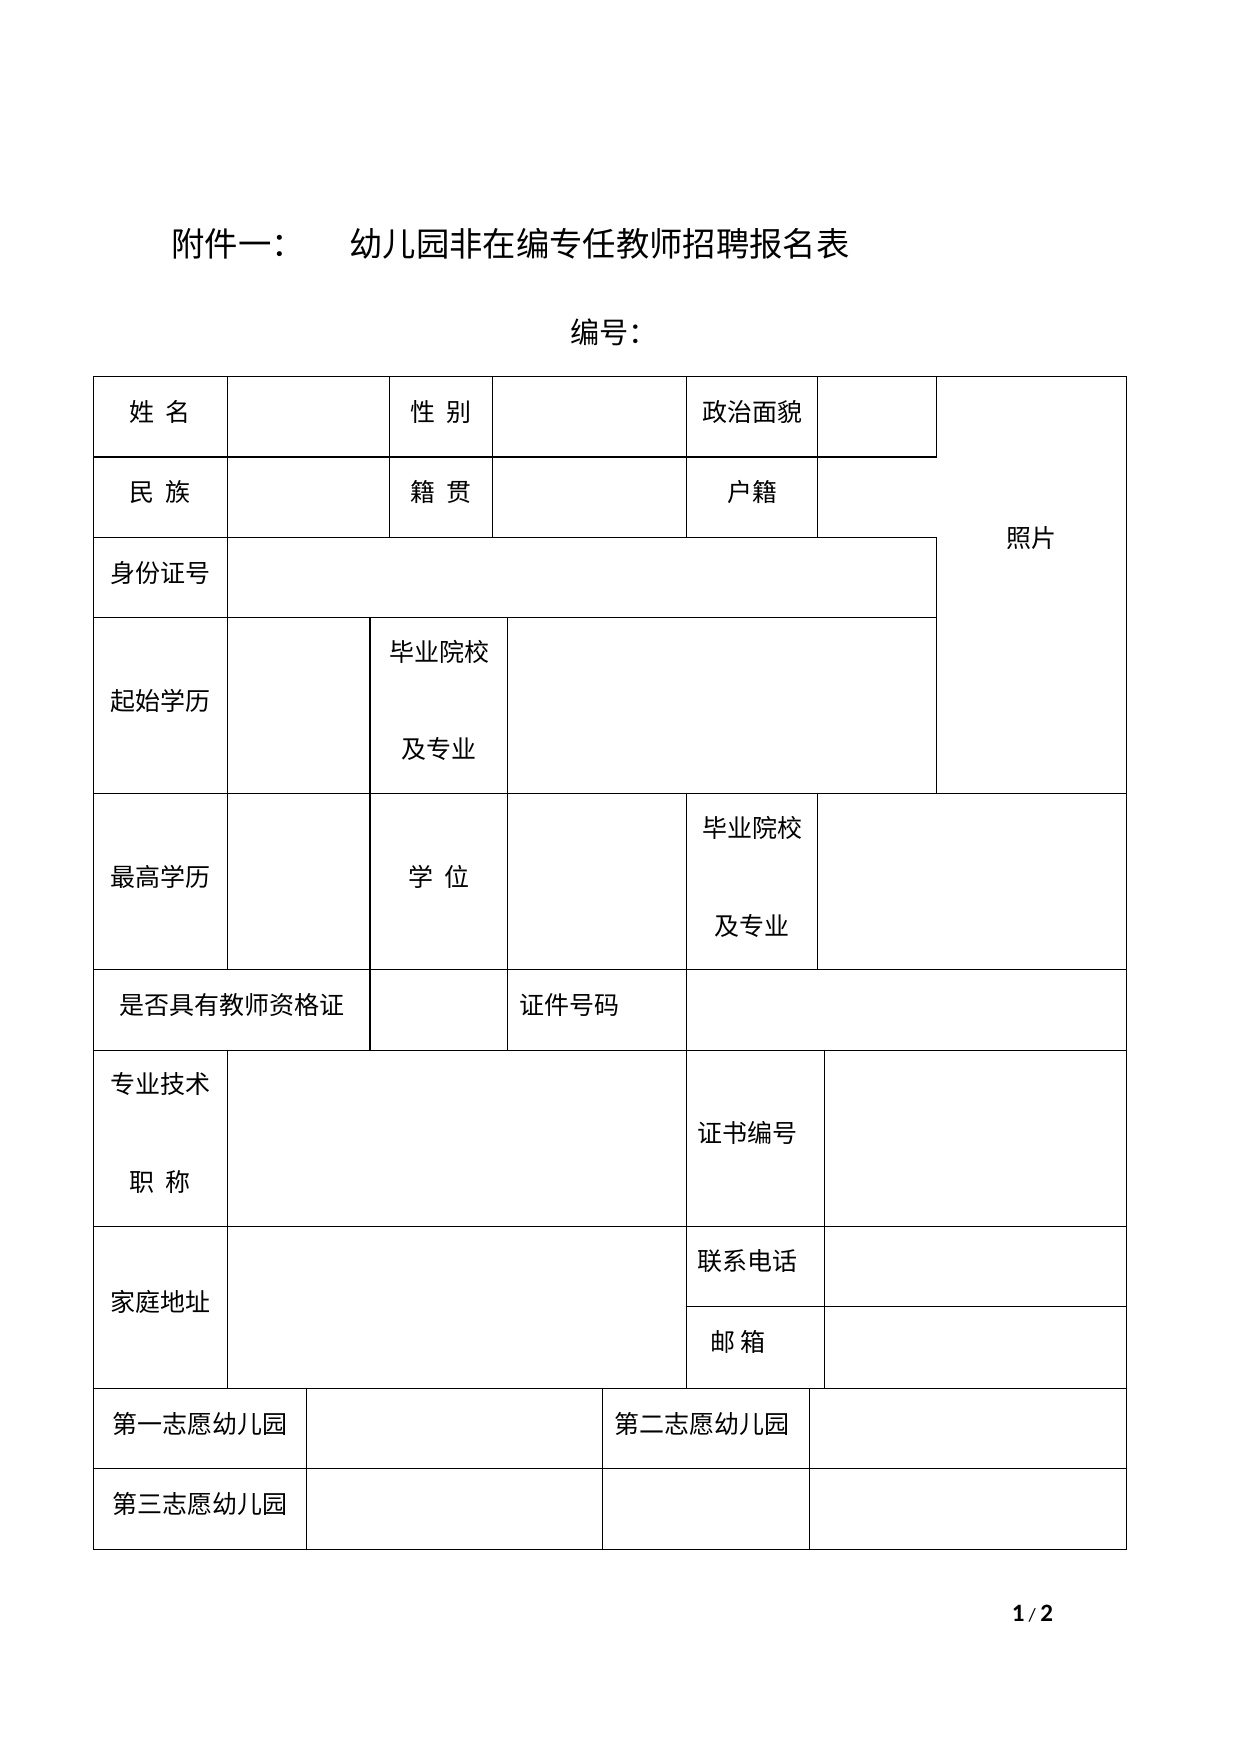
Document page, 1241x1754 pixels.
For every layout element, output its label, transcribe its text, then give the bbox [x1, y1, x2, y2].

table_cell [818, 458, 936, 537]
table_cell 第二志愿幼儿园 [603, 1389, 809, 1468]
table_cell 邮 箱 [687, 1307, 824, 1388]
table_cell [687, 970, 1126, 1049]
table_cell 户籍 [687, 458, 817, 537]
table_cell 政治面貌 [687, 377, 817, 456]
table_cell [228, 377, 389, 456]
table_cell [825, 1227, 1126, 1306]
table_cell 身份证号 [94, 538, 227, 617]
table_cell 毕业院校及专业 [371, 618, 507, 793]
table_cell [228, 618, 369, 793]
table_cell [810, 1389, 1126, 1468]
table_cell [228, 1227, 686, 1388]
table_cell [228, 1051, 686, 1226]
table_cell 最高学历 [94, 794, 227, 969]
table_cell 毕业院校及专业 [687, 794, 817, 969]
table_header 附件一： 幼儿园非在编专任教师招聘报名表 编号： [93, 210, 1127, 376]
table_cell 学 位 [371, 794, 507, 969]
table_cell [493, 377, 686, 456]
table_cell 第三志愿幼儿园 [94, 1469, 306, 1548]
table_cell [493, 458, 686, 537]
table_cell [825, 1051, 1126, 1226]
table_cell 家庭地址 [94, 1227, 227, 1388]
table_cell [603, 1469, 809, 1548]
table_cell [228, 538, 936, 617]
table_cell [307, 1469, 602, 1548]
table_cell 是否具有教师资格证 [94, 970, 369, 1049]
table_cell 第一志愿幼儿园 [94, 1389, 306, 1468]
table_cell 联系电话 [687, 1227, 824, 1306]
table_cell [825, 1307, 1126, 1388]
table_cell [818, 377, 936, 456]
table_cell 姓 名 [94, 377, 227, 456]
table_cell 证书编号 [687, 1051, 824, 1226]
table_cell [818, 794, 1126, 969]
table_cell [371, 970, 507, 1049]
table_cell 籍 贯 [390, 458, 492, 537]
table_cell [508, 618, 936, 793]
table_cell 证件号码 [508, 970, 686, 1049]
table_cell [307, 1389, 602, 1468]
table_cell 专业技术职 称 [94, 1051, 227, 1226]
table_cell [228, 458, 389, 537]
table_cell 照片 [936, 377, 1126, 793]
table_cell [810, 1469, 1126, 1548]
table_cell [228, 794, 369, 969]
table_cell 起始学历 [94, 618, 227, 793]
table_cell [508, 794, 686, 969]
table_cell 民 族 [94, 458, 227, 537]
table_cell 性 别 [390, 377, 492, 456]
